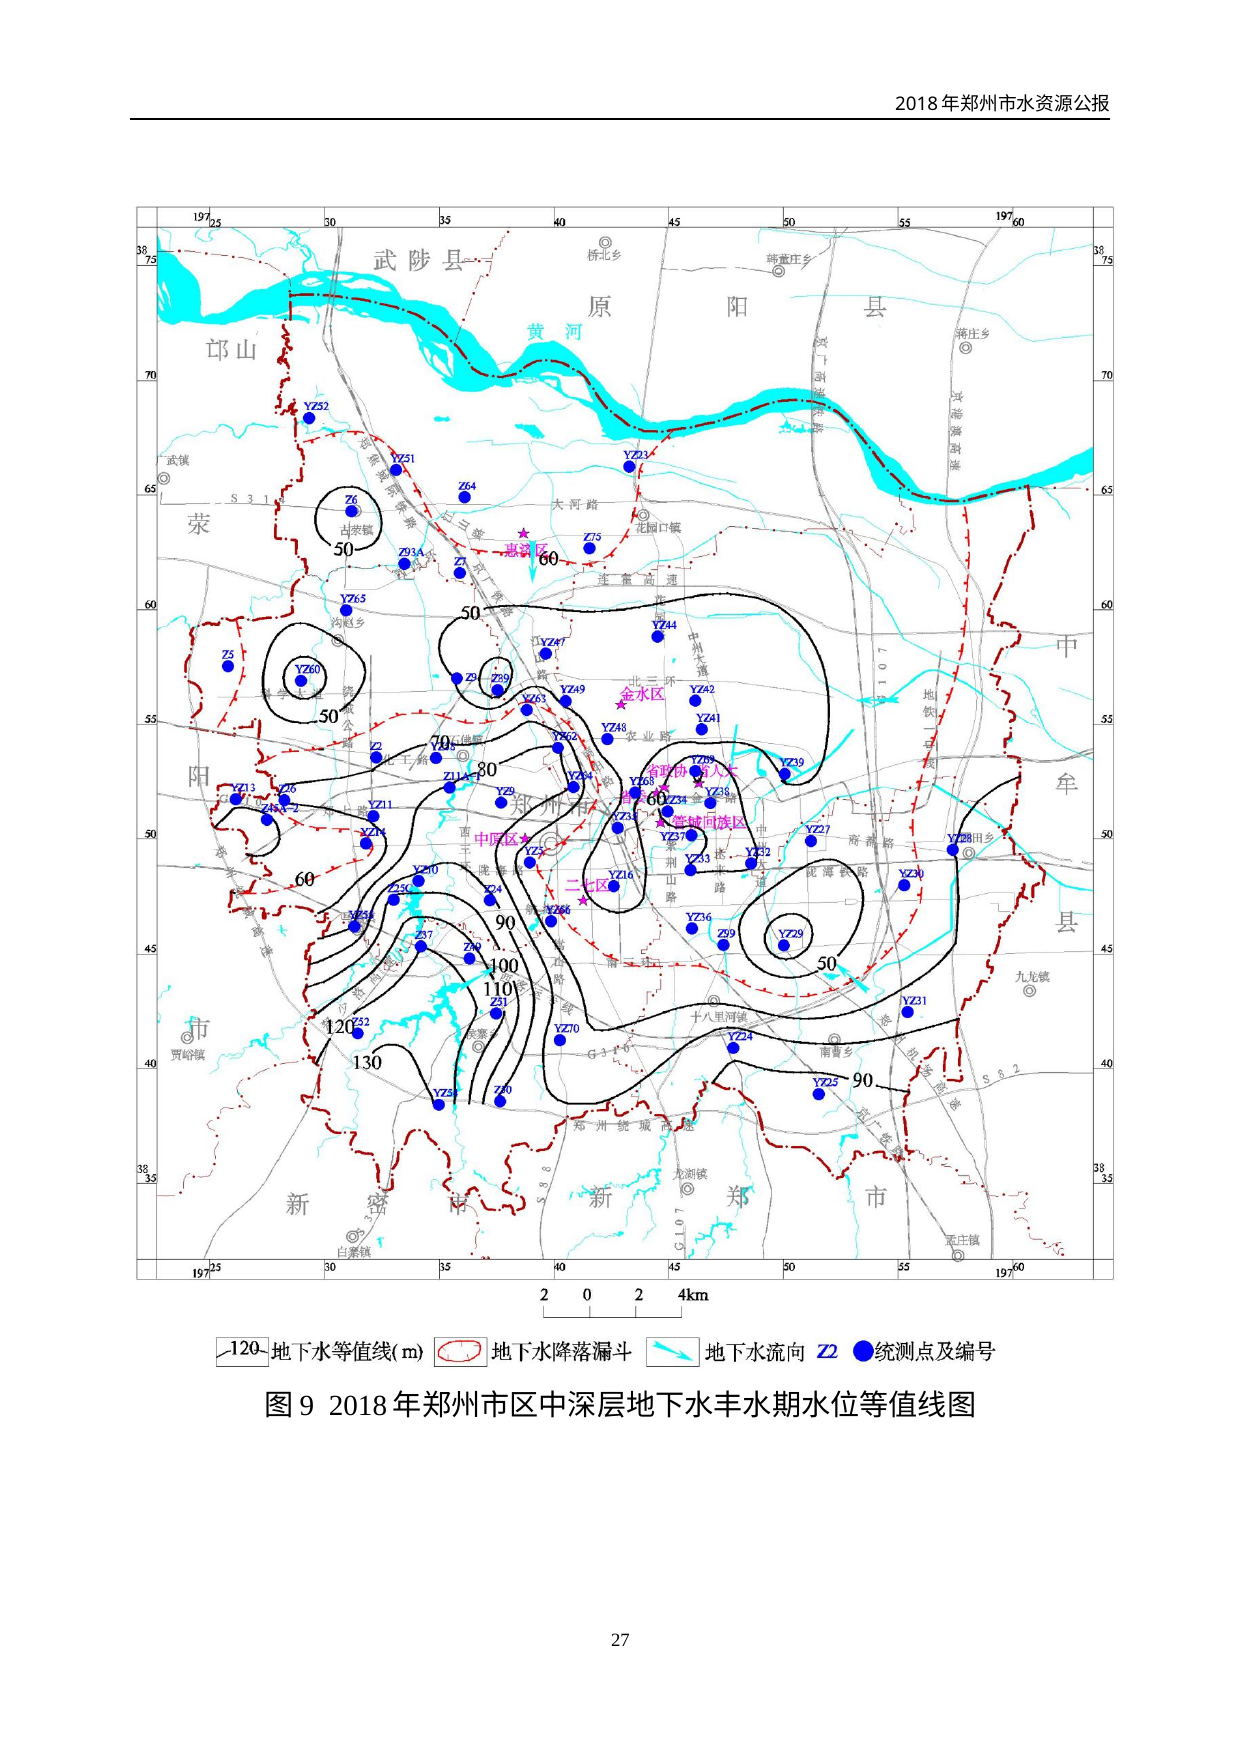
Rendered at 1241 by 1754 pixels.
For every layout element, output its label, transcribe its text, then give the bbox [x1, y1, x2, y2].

text 图9 2018年郑州市区中深层地下水丰水期水位等值线图 [130, 1381, 1110, 1424]
picture [129, 201, 1119, 1369]
